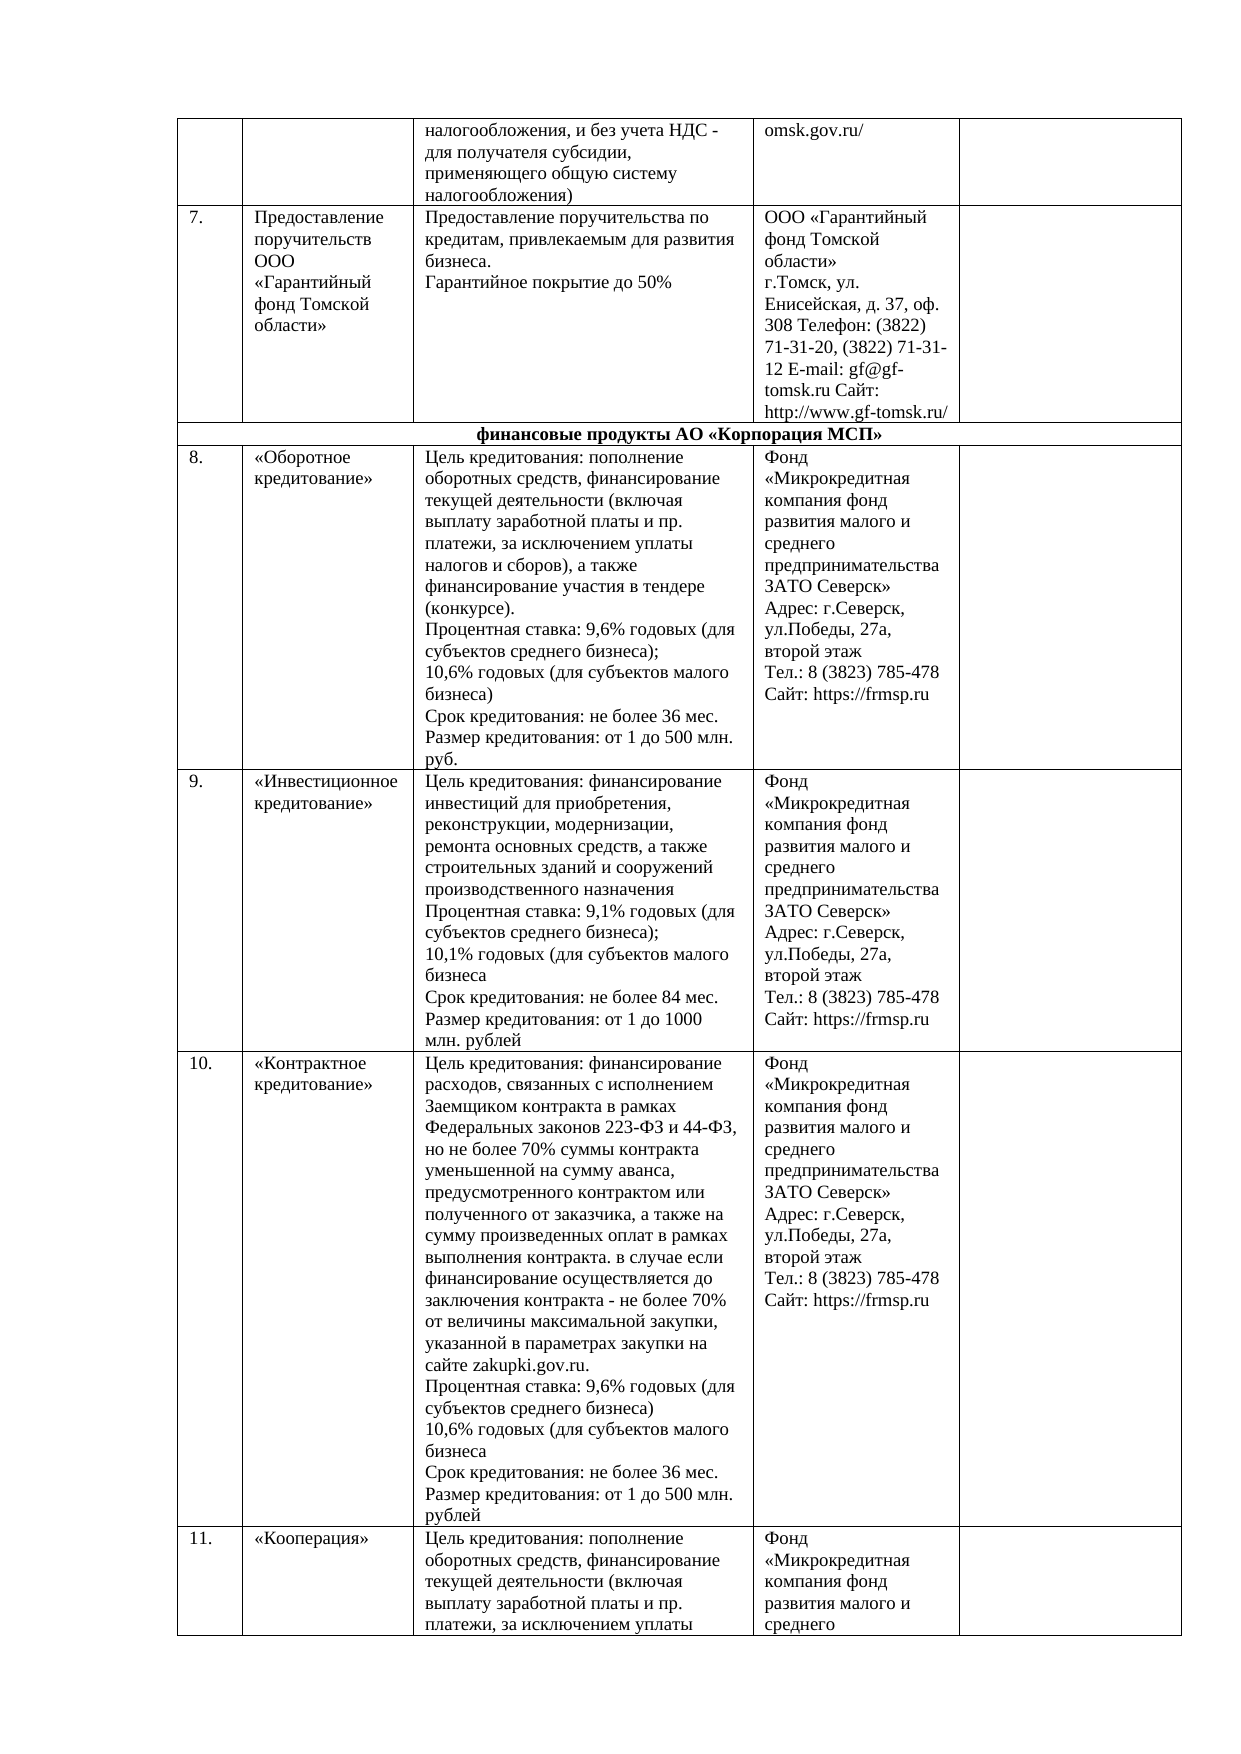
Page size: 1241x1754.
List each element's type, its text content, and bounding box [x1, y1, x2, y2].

table_cell [960, 1527, 1181, 1635]
table_cell [178, 1527, 242, 1635]
table_cell Предоставление поручительств ООО «Гарантийный фонд Томской области» [243, 206, 413, 422]
table_cell [178, 770, 242, 1051]
table_cell [178, 446, 242, 769]
table_cell «Кооперация» [243, 1527, 413, 1635]
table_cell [754, 1527, 959, 1635]
table_cell «Инвестиционное кредитование» [243, 770, 413, 1051]
table_cell Цель кредитования: финансирование расходов, связанных с исполнением Заемщиком контракта в рамках Федеральных законов 223-ФЗ и 44-ФЗ, но не более 70% суммы контракта уменьшенной на сумму аванса, предусмотренного контрактом или полученного от заказчика, а также на сумму произведенных оплат в рамках выполнения контракта. в случае если финансирование осуществляется до заключения контракта - не более 70% от величины максимальной закупки, указанной в параметрах закупки на сайте zakupki.gov.ru. Процентная ставка: 9,6% годовых (для субъектов среднего бизнеса) 10,6% годовых (для субъектов малого бизнеса Срок кредитования: не более 36 мес. Размер кредитования: от 1 до 500 млн. рублей [414, 1052, 753, 1526]
table_cell [960, 770, 1181, 1051]
table_cell «Оборотное кредитование» [243, 446, 413, 769]
table_cell [178, 1052, 242, 1526]
table_cell [960, 446, 1181, 769]
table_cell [414, 119, 753, 205]
table_cell [178, 206, 242, 422]
table_cell [960, 1052, 1181, 1526]
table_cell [414, 1527, 753, 1635]
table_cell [960, 119, 1181, 205]
table_cell «Контрактное кредитование» [243, 1052, 413, 1526]
table_cell финансовые продукты АО «Корпорация МСП» [178, 423, 1181, 445]
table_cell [243, 119, 413, 205]
table_cell Цель кредитования: финансирование инвестиций для приобретения, реконструкции, модернизации, ремонта основных средств, а также строительных зданий и сооружений производственного назначения Процентная ставка: 9,1% годовых (для субъектов среднего бизнеса); 10,1% годовых (для субъектов малого бизнеса Срок кредитования: не более 84 мес. Размер кредитования: от 1 до 1000 млн. рублей [414, 770, 753, 1051]
table_cell [960, 206, 1181, 422]
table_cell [754, 119, 959, 205]
table_cell [178, 119, 242, 205]
table_cell Предоставление поручительства по кредитам, привлекаемым для развития бизнеса. Гарантийное покрытие до 50% [414, 206, 753, 422]
table_cell Цель кредитования: пополнение оборотных средств, финансирование текущей деятельности (включая выплату заработной платы и пр. платежи, за исключением уплаты налогов и сборов), а также финансирование участия в тендере (конкурсе). Процентная ставка: 9,6% годовых (для субъектов среднего бизнеса); 10,6% годовых (для субъектов малого бизнеса) Срок кредитования: не более 36 мес. Размер кредитования: от 1 до 500 млн. руб. [414, 446, 753, 769]
table_cell ООО «Гарантийный фонд Томской области» г.Томск, ул. Енисейская, д. 37, оф. 308 Телефон: (3822) 71-31-20, (3822) 71-31-12 E-mail: gf@gf-tomsk.ru Сайт: http://www.gf-tomsk.ru/ [754, 206, 959, 422]
